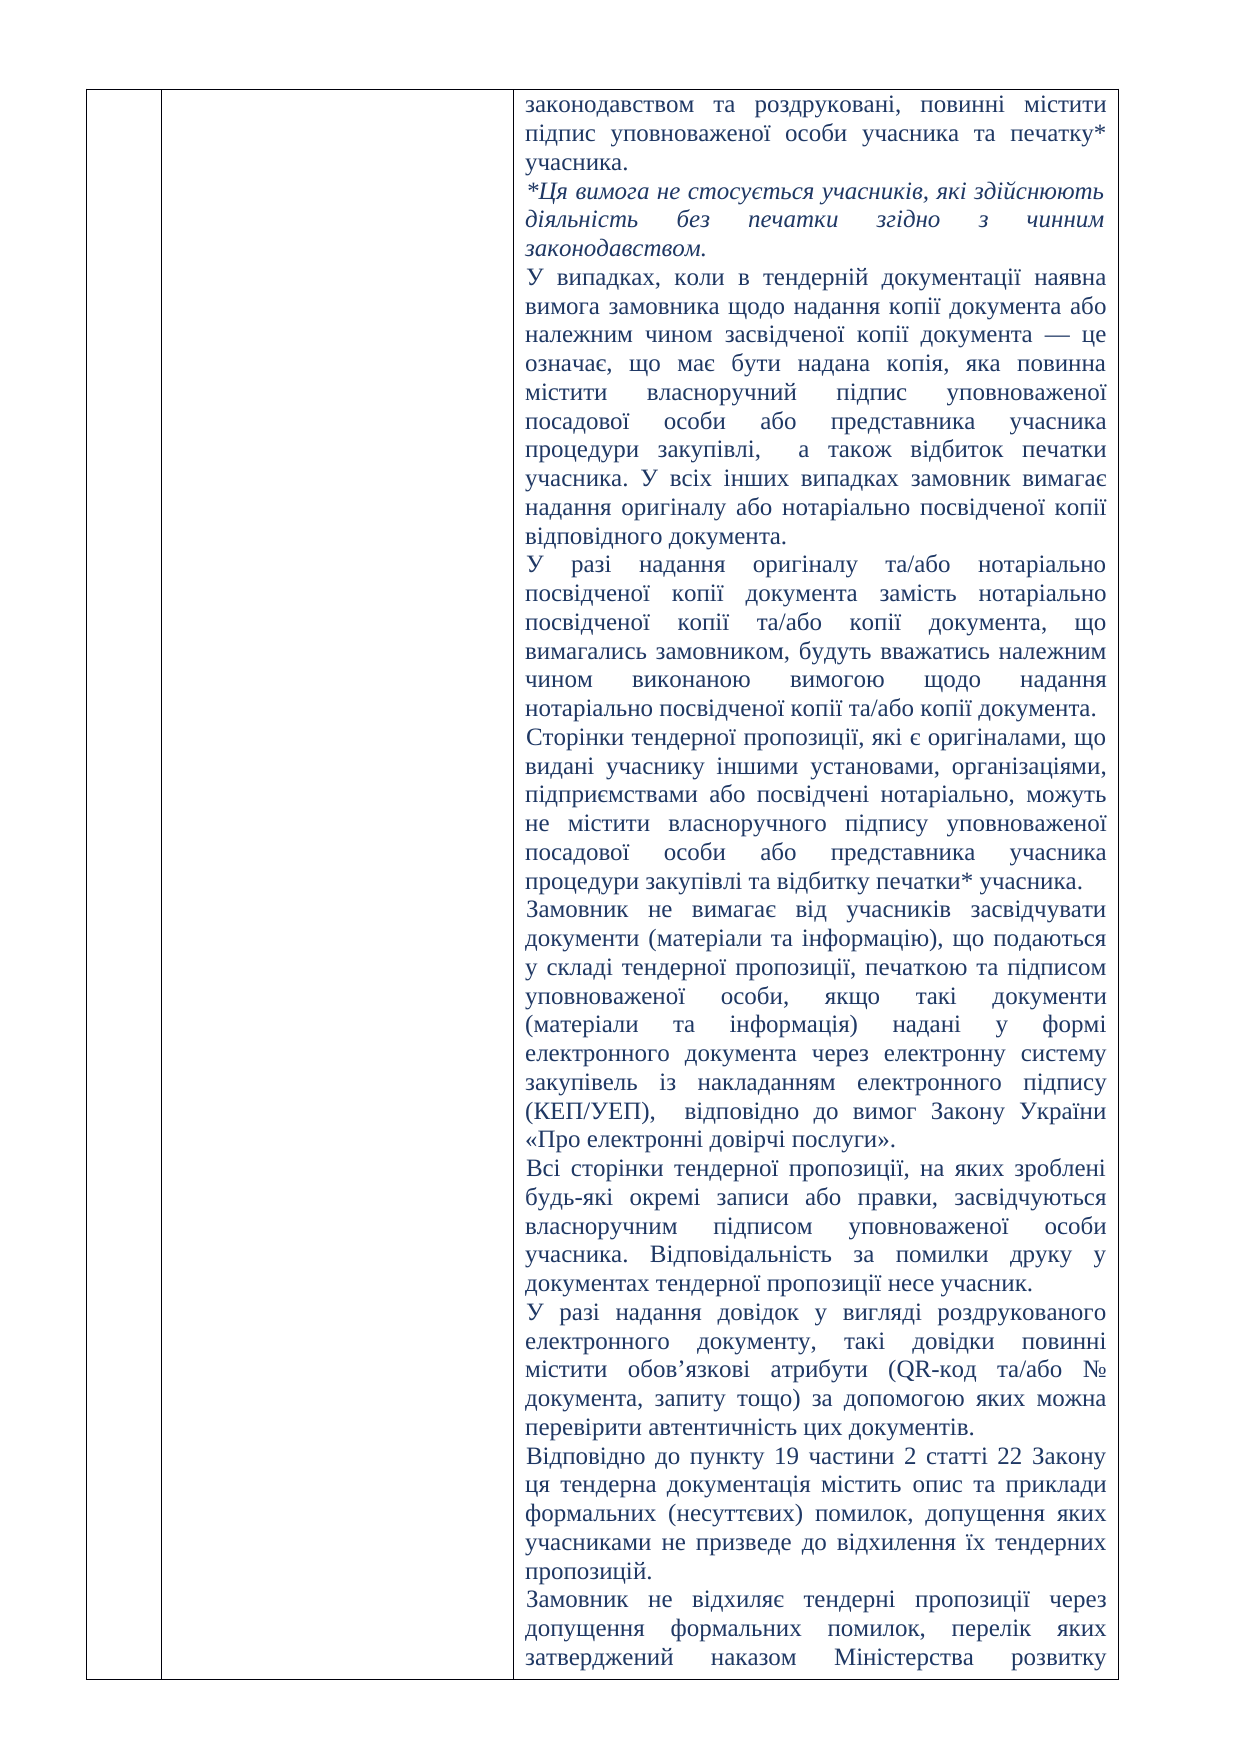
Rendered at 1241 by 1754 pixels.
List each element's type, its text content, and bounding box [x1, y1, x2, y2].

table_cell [514, 90, 1118, 1679]
table_cell 1 [87, 90, 161, 1679]
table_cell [162, 90, 513, 1679]
